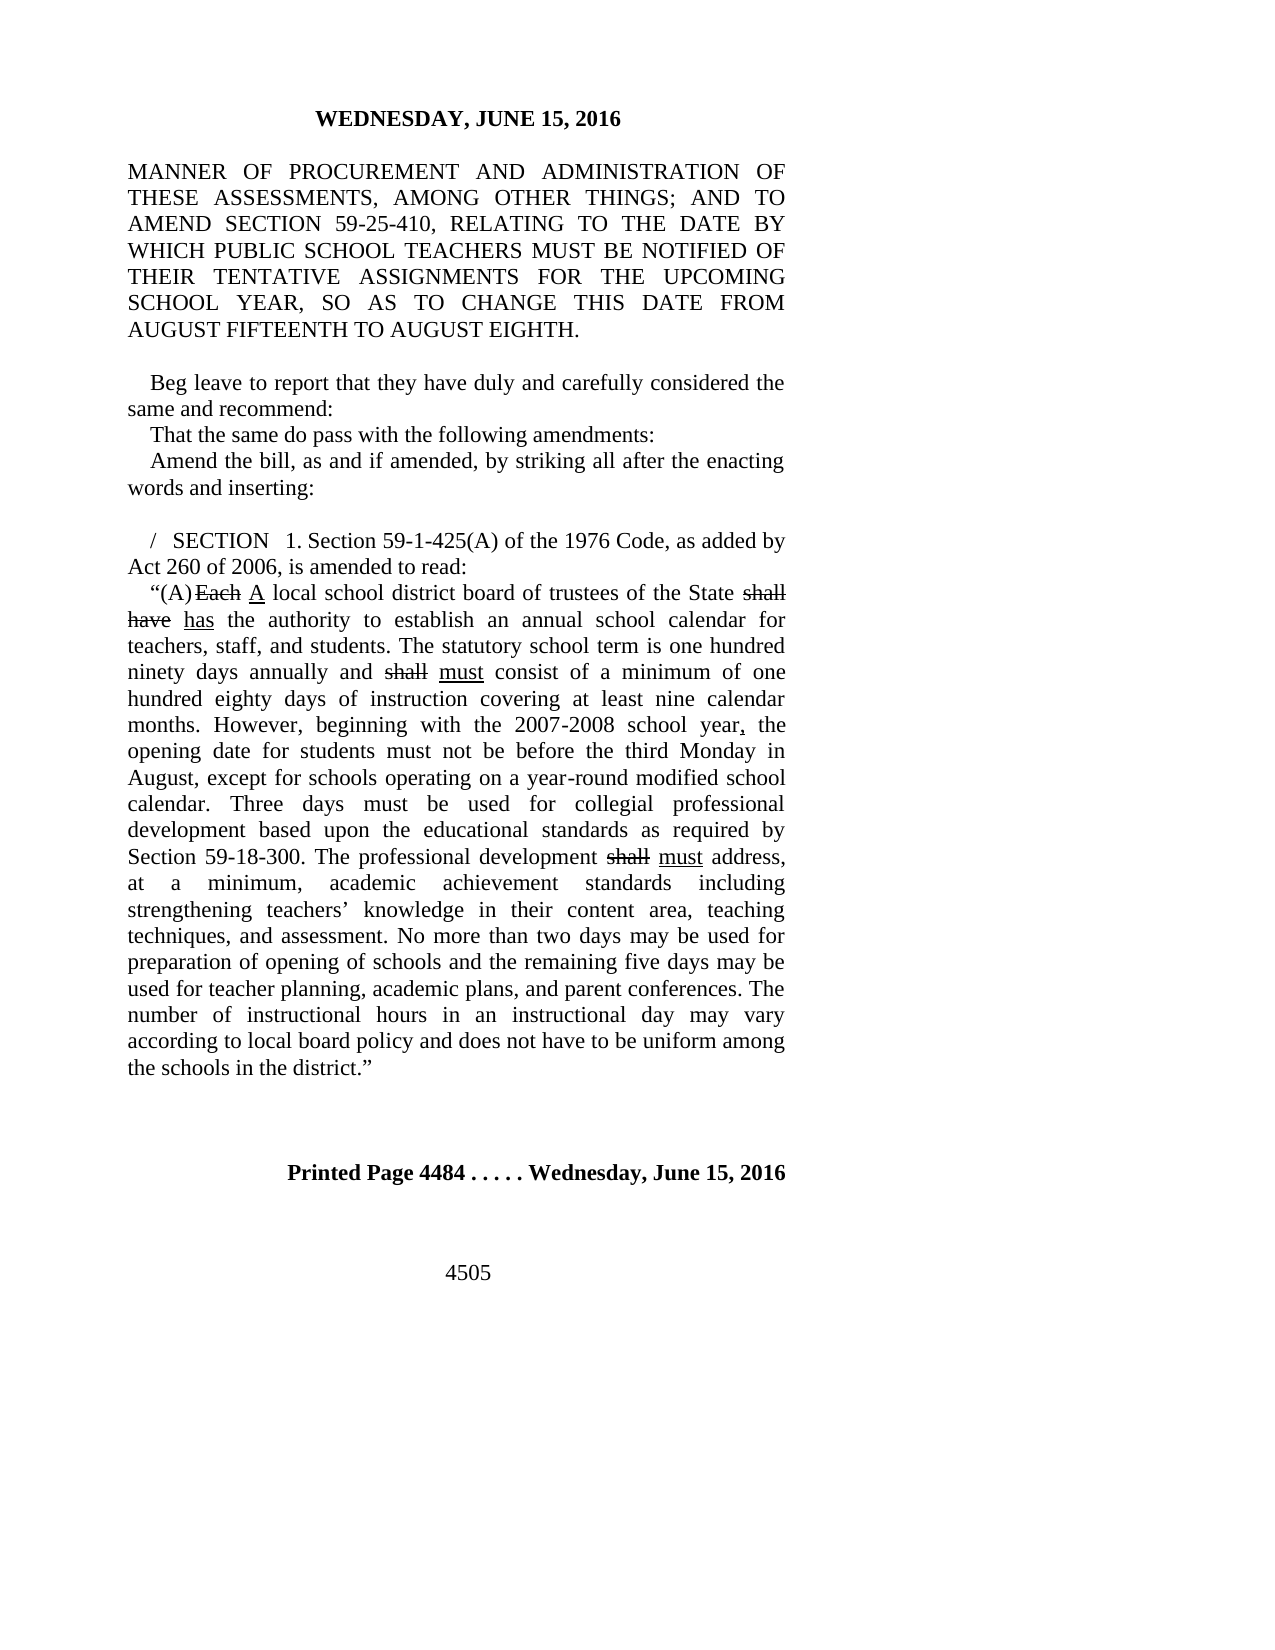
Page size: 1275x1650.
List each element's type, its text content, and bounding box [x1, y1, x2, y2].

text That the same do pass with the following amendments: [127, 421, 786, 448]
text “(A) Each A local school district board of trustees of the State shall have has the authority to establish an annual school calendar for teachers, staff, and students. The statutory school term is one hundred ninety days annually and shall must consist of a minimum of one hundred eighty days of instruction covering at least nine calendar months. However, beginning with the 2007-2008 school year, the opening date for students must not be before the third Monday in August, except for schools operating on a year-round modified school calendar. Three days must be used for collegial professional development based upon the educational standards as required by Section 59-18-300. The professional development shall must address, at a minimum, academic achievement standards including strengthening teachers’ knowledge in their content area, teaching techniques, and assessment. No more than two days may be used for preparation of opening of schools and the remaining five days may be used for teacher planning, academic plans, and parent conferences. The number of instructional hours in an instructional day may vary according to local board policy and does not have to be uniform among the schools in the district.” [127, 579, 786, 1080]
text / SECTION 1. Section 59-1-425(A) of the 1976 Code, as added by Act 260 of 2006, is amended to read: [127, 527, 786, 579]
text Beg leave to report that they have duly and carefully considered the same and recommend: [127, 368, 786, 421]
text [127, 158, 786, 342]
text Amend the bill, as and if amended, by striking all after the enacting words and inserting: [127, 448, 786, 500]
text Printed Page 4484 . . . . . Wednesday, June 15, 2016 [127, 1159, 786, 1186]
